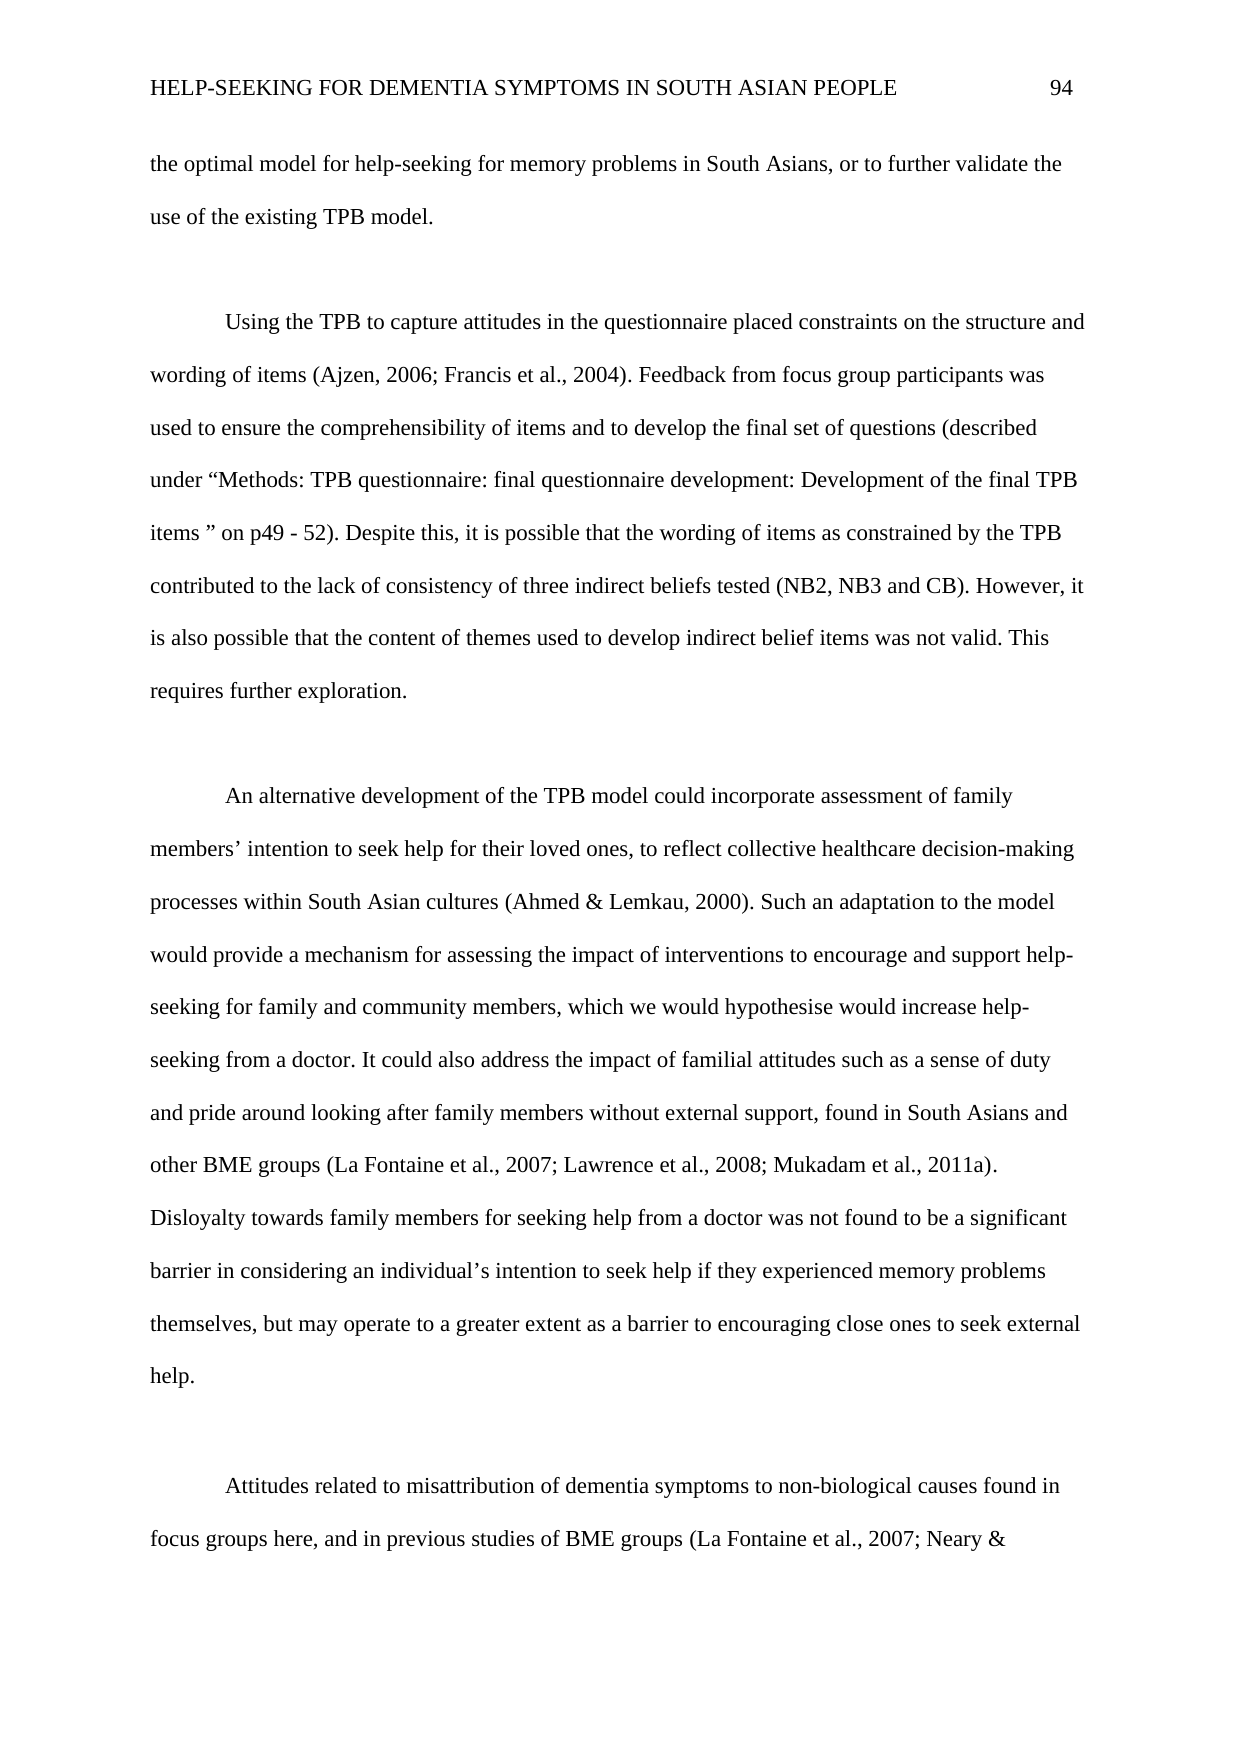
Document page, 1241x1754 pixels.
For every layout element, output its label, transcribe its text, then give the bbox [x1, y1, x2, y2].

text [150, 1472, 1090, 1552]
list Using the TPB to capture attitudes in the questionnaire placed constraints on the structure and wording of items (Ajzen, 2006; Francis et al., 2004). Feedback from focus group participants was used to ensure the comprehensibility of items and to develop the final set of questions (described under “Methods: TPB questionnaire: final questionnaire development: Development of the final TPB items ” on p49 - 52). Despite this, it is possible that the wording of items as constrained by the TPB contributed to the lack of consistency of three indirect beliefs tested (NB2, NB3 and CB). However, it is also possible that the content of themes used to develop indirect belief items was not valid. This requires further exploration. [150, 308, 1090, 703]
text An alternative development of the TPB model could incorporate assessment of family members’ intention to seek help for their loved ones, to reflect collective healthcare decision-making processes within South Asian cultures (Ahmed & Lemkau, 2000). Such an adaptation to the model would provide a mechanism for assessing the impact of interventions to encourage and support help-seeking for family and community members, which we would hypothesise would increase help-seeking from a doctor. It could also address the impact of familial attitudes such as a sense of duty and pride around looking after family members without external support, found in South Asians and other BME groups (La Fontaine et al., 2007; Lawrence et al., 2008; Mukadam et al., 2011a). Disloyalty towards family members for seeking help from a doctor was not found to be a significant barrier in considering an individual’s intention to seek help if they experienced memory problems themselves, but may operate to a greater extent as a barrier to encouraging close ones to seek external help. [150, 782, 1090, 1389]
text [150, 150, 1090, 229]
